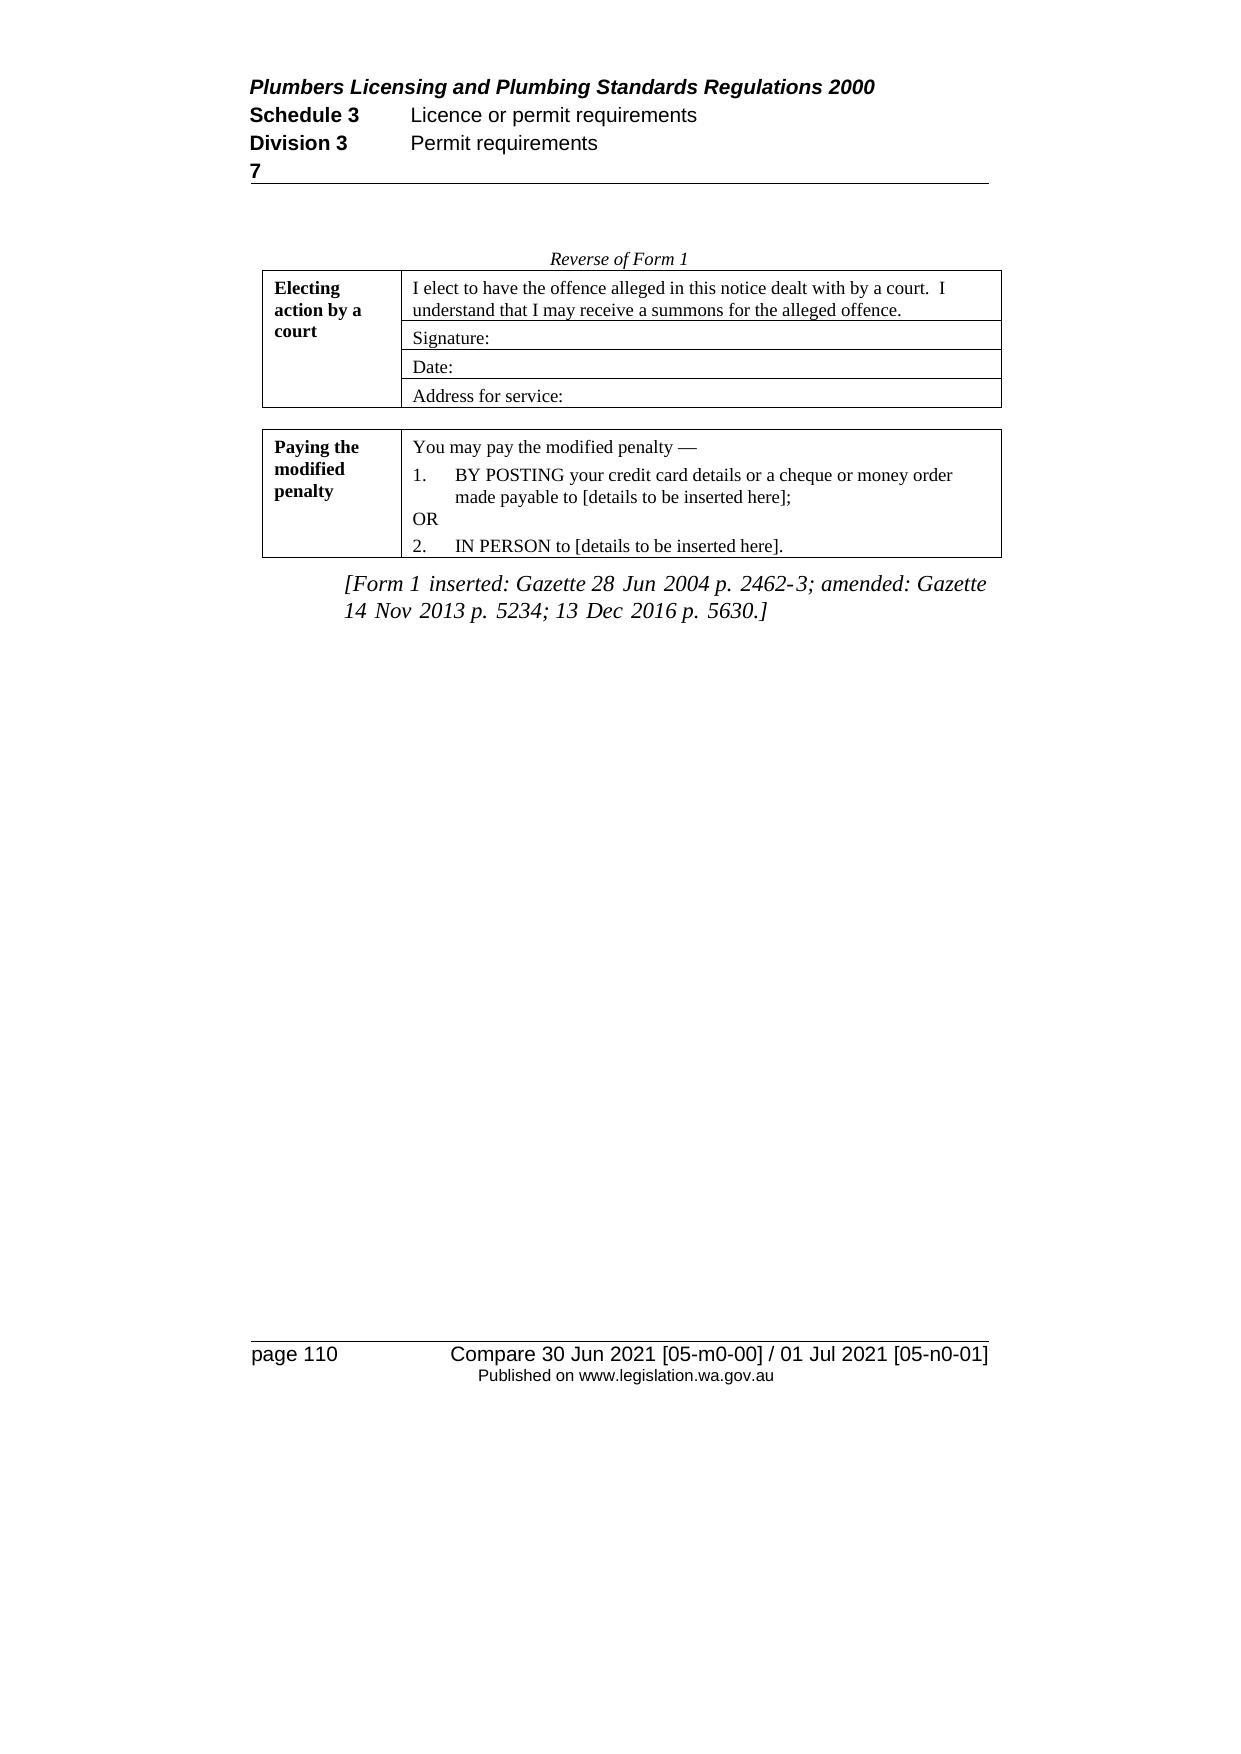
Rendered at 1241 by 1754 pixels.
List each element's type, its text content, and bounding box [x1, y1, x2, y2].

table_cell Date: [402, 350, 1001, 378]
text [Form 1 inserted: Gazette 28 Jun 2004 p. 2462-3; amended: Gazette 14 Nov 2013 p. 5234; 13 Dec 2016 p. 5630.] [251, 570, 989, 623]
text Reverse of Form 1 [251, 248, 989, 269]
table_header I elect to have the offence alleged in this notice dealt with by a court. I understand that I may receive a summons for the alleged offence. [402, 271, 1001, 320]
table_header You may pay the modified penalty — 1. BY POSTING your credit card details or a cheque or money order made payable to [details to be inserted here]; OR 2. IN PERSON to [details to be inserted here]. [402, 430, 1001, 557]
table_header Paying the modified penalty [263, 430, 401, 557]
table_header Electing action by a court [263, 271, 401, 407]
table_cell Signature: [402, 321, 1001, 349]
table_cell Address for service: [402, 379, 1001, 407]
